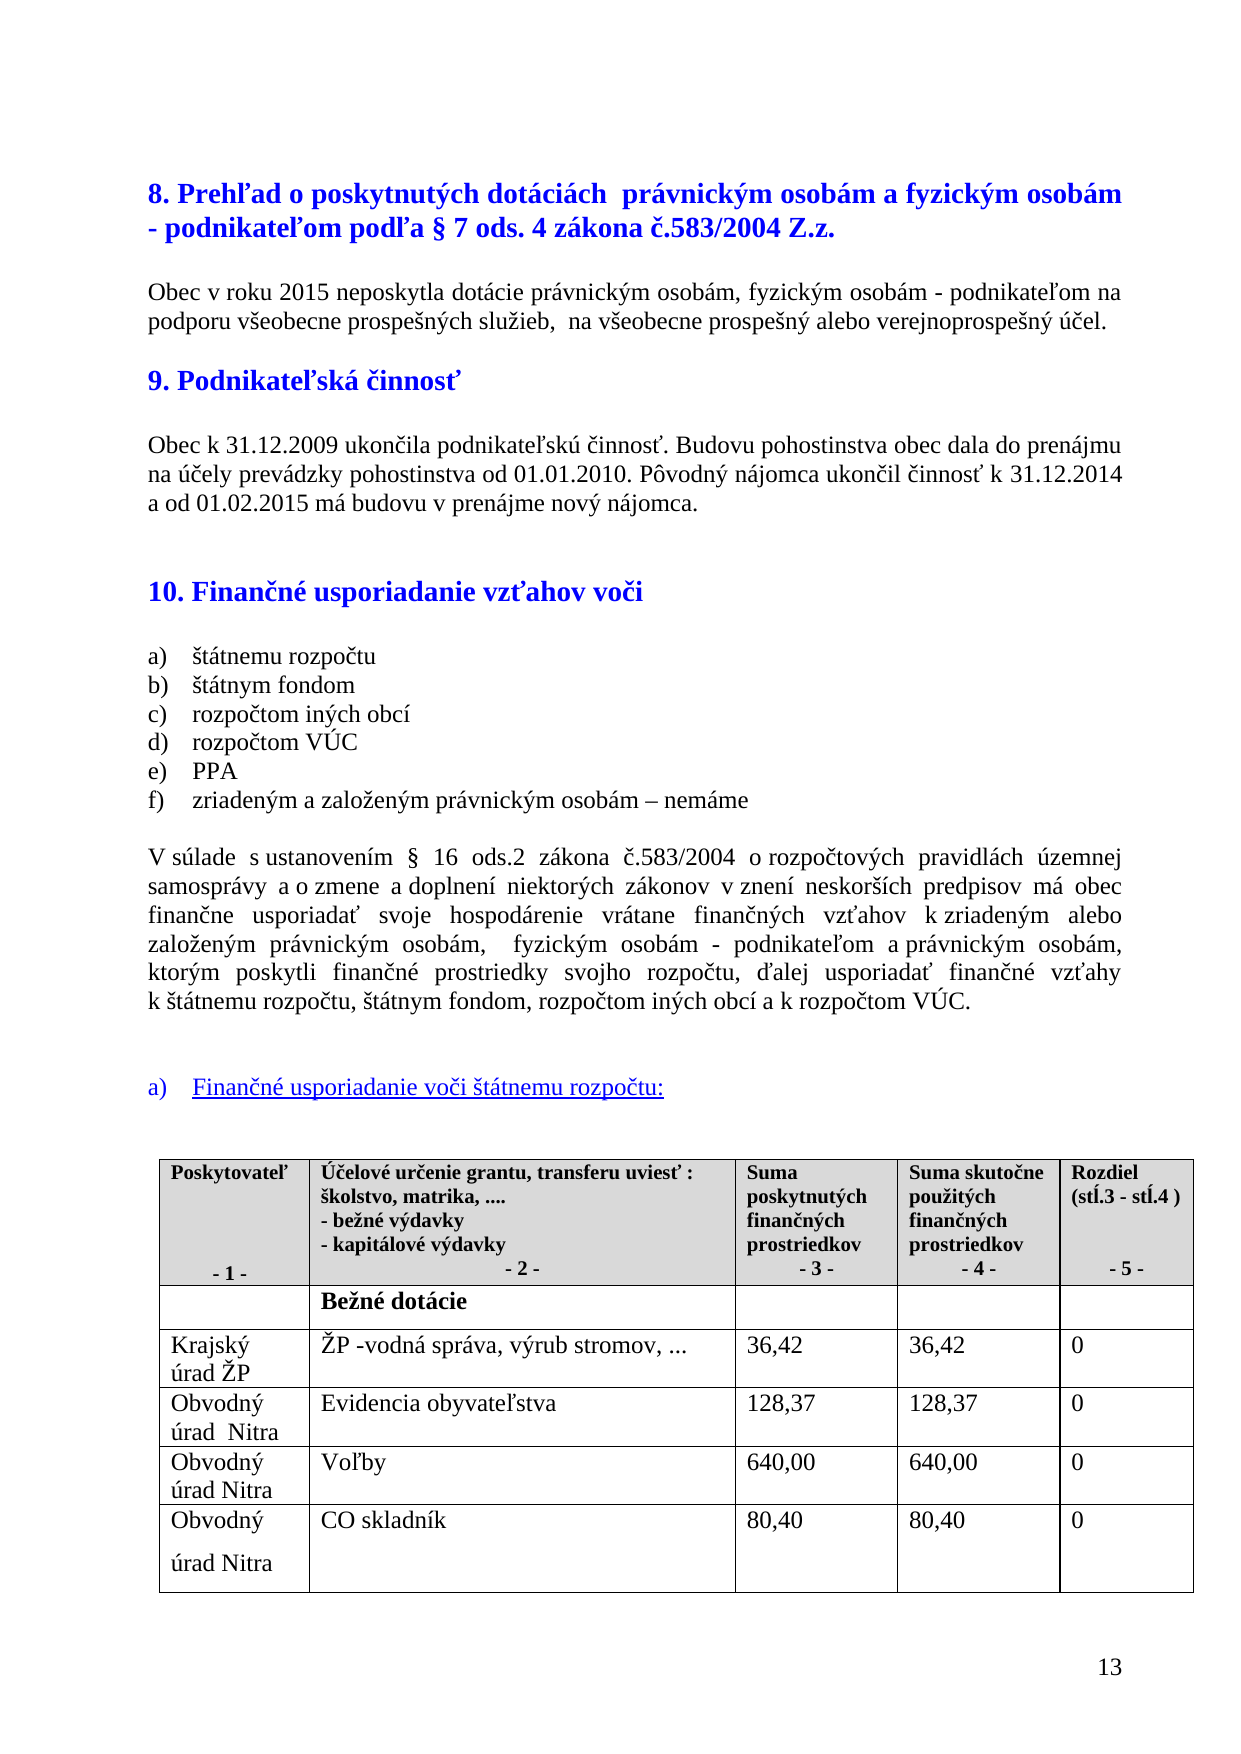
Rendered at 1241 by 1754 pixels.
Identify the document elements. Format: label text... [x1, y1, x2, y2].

table_cell 0 [1061, 1388, 1193, 1446]
table_cell 0 [1061, 1330, 1193, 1387]
table_cell 640,00 [736, 1447, 897, 1504]
table_cell [1061, 1286, 1193, 1329]
table_cell 0 [1061, 1447, 1193, 1504]
table_cell 36,42 [898, 1330, 1059, 1387]
table_cell 128,37 [736, 1388, 897, 1446]
table_cell 0 [1061, 1505, 1193, 1592]
table_cell 80,40 [736, 1505, 897, 1592]
table_cell Bežné dotácie [310, 1286, 735, 1329]
table_header Účelové určenie grantu, transferu uviesť : školstvo, matrika, .... - bežné výdavky - kapitálové výdavky - 2 - [310, 1160, 735, 1285]
table_cell [898, 1286, 1059, 1329]
table_cell Obvodný úrad Nitra [160, 1447, 309, 1504]
list štátnemu rozpočtu [148, 641, 1122, 670]
table_cell CO skladník [310, 1505, 735, 1592]
list štátnym fondom [148, 670, 1122, 699]
table_header Suma poskytnutých finančných prostriedkov - 3 - [736, 1160, 897, 1285]
table_cell 128,37 [898, 1388, 1059, 1446]
table_cell 640,00 [898, 1447, 1059, 1504]
text 9. Podnikateľská činnosť [148, 363, 1122, 397]
table_cell 36,42 [736, 1330, 897, 1387]
table_cell Voľby [310, 1447, 735, 1504]
list zriadeným a založeným právnickým osobám – nemáme [148, 785, 1122, 814]
table_header Poskytovateľ - 1 - [160, 1160, 309, 1285]
table_cell [736, 1286, 897, 1329]
table_header Rozdiel (stĺ.3 - stĺ.4 ) - 5 - [1061, 1160, 1193, 1285]
text 10. Finančné usporiadanie vzťahov voči [148, 574, 1122, 608]
table_cell Obvodný úrad Nitra [160, 1388, 309, 1446]
text 8. Prehľad o poskytnutých dotáciách právnickým osobám a fyzickým osobám - podnikateľom podľa § 7 ods. 4 zákona č.583/2004 Z.z. [148, 176, 1122, 243]
table_header Suma skutočne použitých finančných prostriedkov - 4 - [898, 1160, 1059, 1285]
text V súlade s ustanovením § 16 ods.2 zákona č.583/2004 o rozpočtových pravidlách územnej samosprávy a o zmene a doplnení niektorých zákonov v znení neskorších predpisov má obec finančne usporiadať svoje hospodárenie vrátane finančných vzťahov k zriadeným alebo založeným právnickým osobám, fyzickým osobám - podnikateľom a právnickým osobám, ktorým poskytli finančné prostriedky svojho rozpočtu, ďalej usporiadať finančné vzťahy k štátnemu rozpočtu, štátnym fondom, rozpočtom iných obcí a k rozpočtom VÚC. [148, 842, 1122, 1015]
table_cell Obvodný úrad Nitra [160, 1505, 309, 1592]
list Finančné usporiadanie voči štátnemu rozpočtu: [148, 1072, 1122, 1101]
list rozpočtom iných obcí [148, 699, 1122, 727]
table_cell ŽP -vodná správa, výrub stromov, ... [310, 1330, 735, 1387]
table_cell 80,40 [898, 1505, 1059, 1592]
table_cell Krajský úrad ŽP [160, 1330, 309, 1387]
table_cell [160, 1286, 309, 1329]
text Obec k 31.12.2009 ukončila podnikateľskú činnosť. Budovu pohostinstva obec dala do prenájmu na účely prevádzky pohostinstva od 01.01.2010. Pôvodný nájomca ukončil činnosť k 31.12.2014 a od 01.02.2015 má budovu v prenájme nový nájomca. [148, 430, 1122, 517]
text Obec v roku 2015 neposkytla dotácie právnickým osobám, fyzickým osobám - podnikateľom na podporu všeobecne prospešných služieb, na všeobecne prospešný alebo verejnoprospešný účel. [148, 277, 1122, 334]
list rozpočtom VÚC [148, 727, 1122, 756]
list PPA [148, 756, 1122, 785]
table_cell Evidencia obyvateľstva [310, 1388, 735, 1446]
